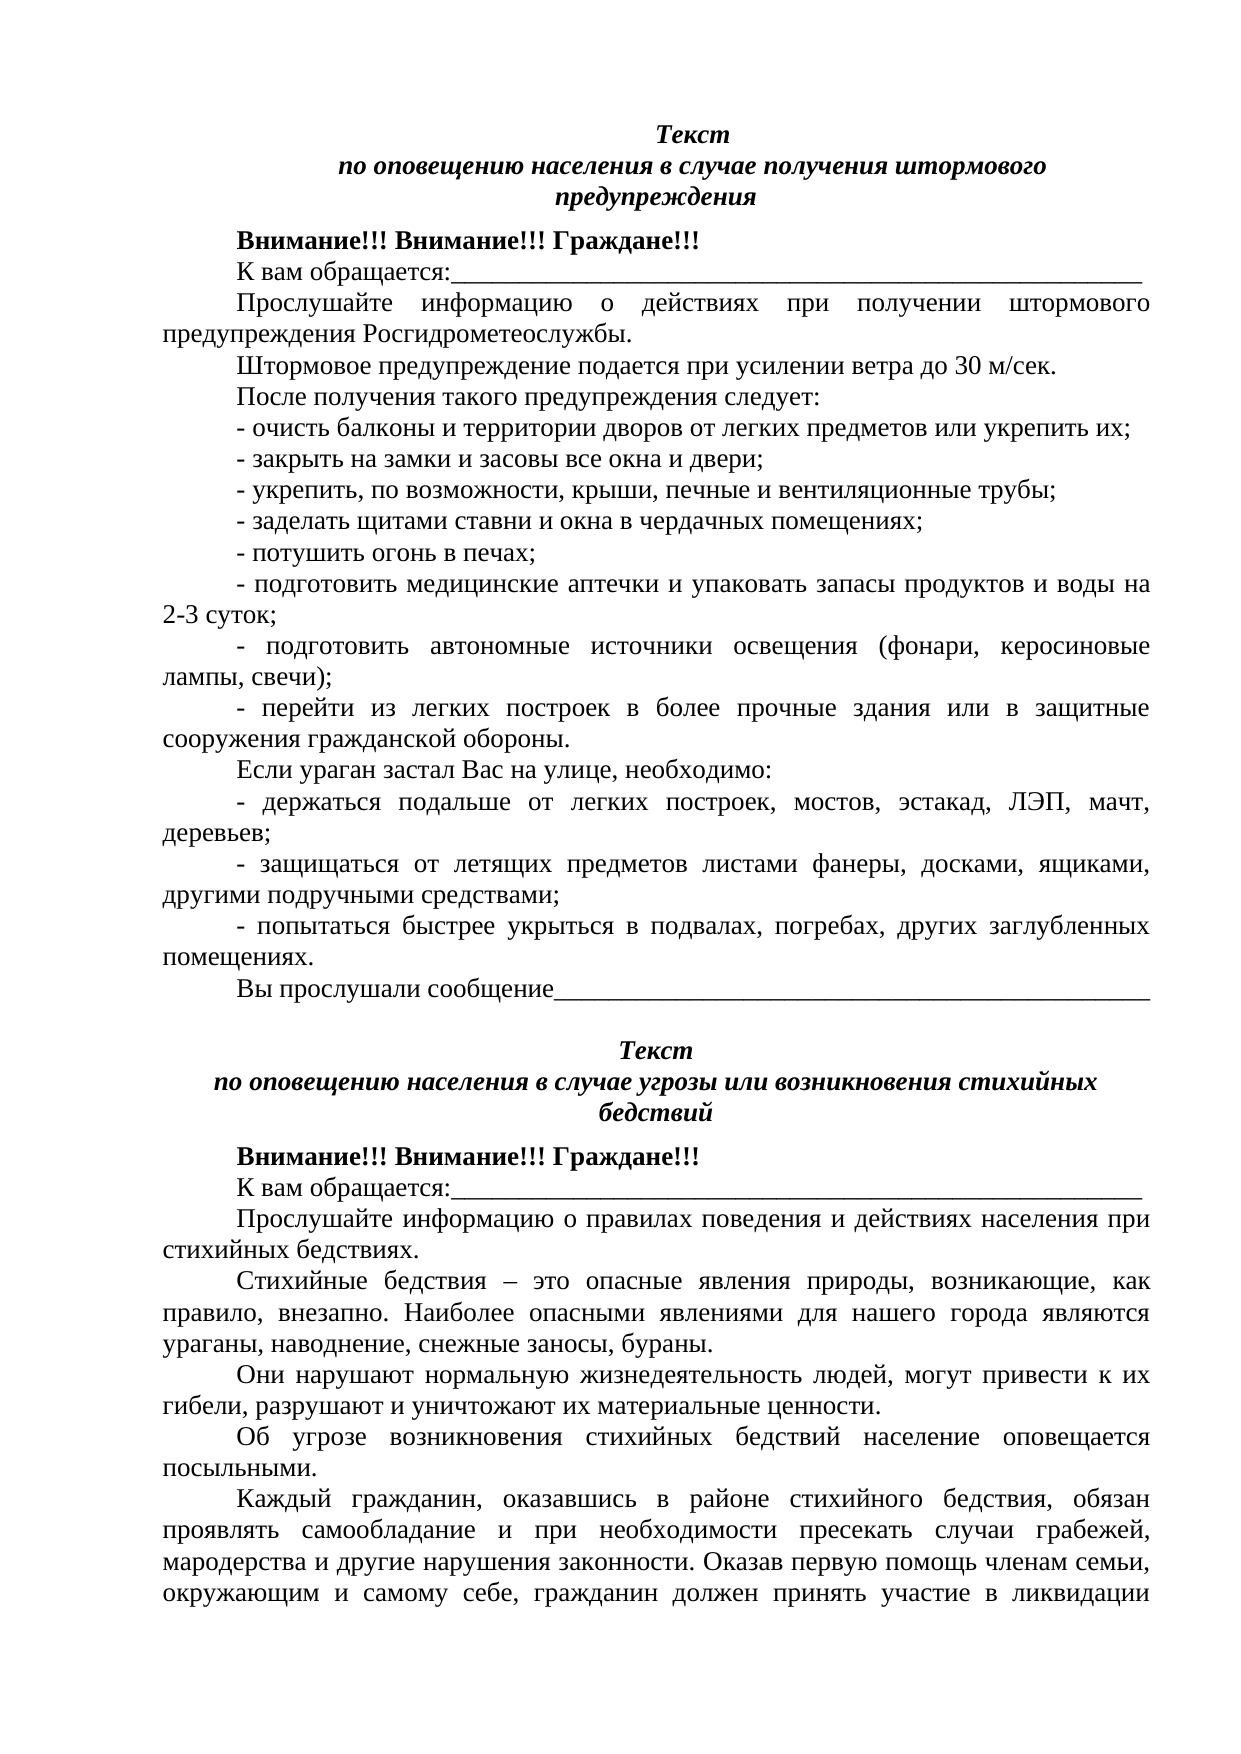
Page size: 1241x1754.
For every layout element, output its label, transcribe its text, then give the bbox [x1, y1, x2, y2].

text - потушить огонь в печах; [162, 536, 1152, 567]
text Об угрозе возникновения стихийных бедствий население оповещается посыльными. [162, 1420, 1152, 1482]
text - перейти из легких построек в более прочные здания или в защитные сооружения гражданской обороны. [162, 691, 1152, 754]
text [162, 1482, 1152, 1607]
text - попытаться быстрее укрыться в подвалах, погребах, других заглубленных помещениях. [162, 909, 1152, 972]
text Внимание!!! Внимание!!! Граждане!!! [162, 224, 1152, 255]
text по оповещению населения в случае получения штормового предупреждения [162, 149, 1152, 212]
text После получения такого предупреждения следует: [162, 380, 1152, 411]
text Если ураган застал Вас на улице, необходимо: [162, 754, 1152, 785]
text Вы прослушали сообщение____________________________________________ [162, 972, 1152, 1003]
text Штормовое предупреждение подается при усилении ветра до 30 м/сек. [162, 349, 1152, 380]
text - закрыть на замки и засовы все окна и двери; [162, 442, 1152, 473]
text - подготовить медицинские аптечки и упаковать запасы продуктов и воды на 2-3 суток; [162, 567, 1152, 629]
text Текст [162, 118, 1152, 149]
text К вам обращается:___________________________________________________ [162, 255, 1152, 286]
text - очисть балконы и территории дворов от легких предметов или укрепить их; [162, 411, 1152, 442]
text Прослушайте информацию о правилах поведения и действиях населения при стихийных бедствиях. [162, 1202, 1152, 1264]
text Текст [162, 1034, 1152, 1065]
text по оповещению населения в случае угрозы или возникновения стихийных бедствий [162, 1065, 1152, 1127]
text - заделать щитами ставни и окна в чердачных помещениях; [162, 504, 1152, 536]
text Стихийные бедствия – это опасные явления природы, возникающие, как правило, внезапно. Наиболее опасными явлениями для нашего города являются ураганы, наводнение, снежные заносы, бураны. [162, 1264, 1152, 1358]
text Внимание!!! Внимание!!! Граждане!!! [162, 1140, 1152, 1171]
text К вам обращается:___________________________________________________ [162, 1171, 1152, 1202]
text - подготовить автономные источники освещения (фонари, керосиновые лампы, свечи); [162, 629, 1152, 691]
text Прослушайте информацию о действиях при получении штормового предупреждения Росгидрометеослужбы. [162, 286, 1152, 349]
text - держаться подальше от легких построек, мостов, эстакад, ЛЭП, мачт, деревьев; [162, 785, 1152, 847]
text - защищаться от летящих предметов листами фанеры, досками, ящиками, другими подручными средствами; [162, 847, 1152, 909]
text - укрепить, по возможности, крыши, печные и вентиляционные трубы; [162, 473, 1152, 504]
text Они нарушают нормальную жизнедеятельность людей, могут привести к их гибели, разрушают и уничтожают их материальные ценности. [162, 1358, 1152, 1420]
